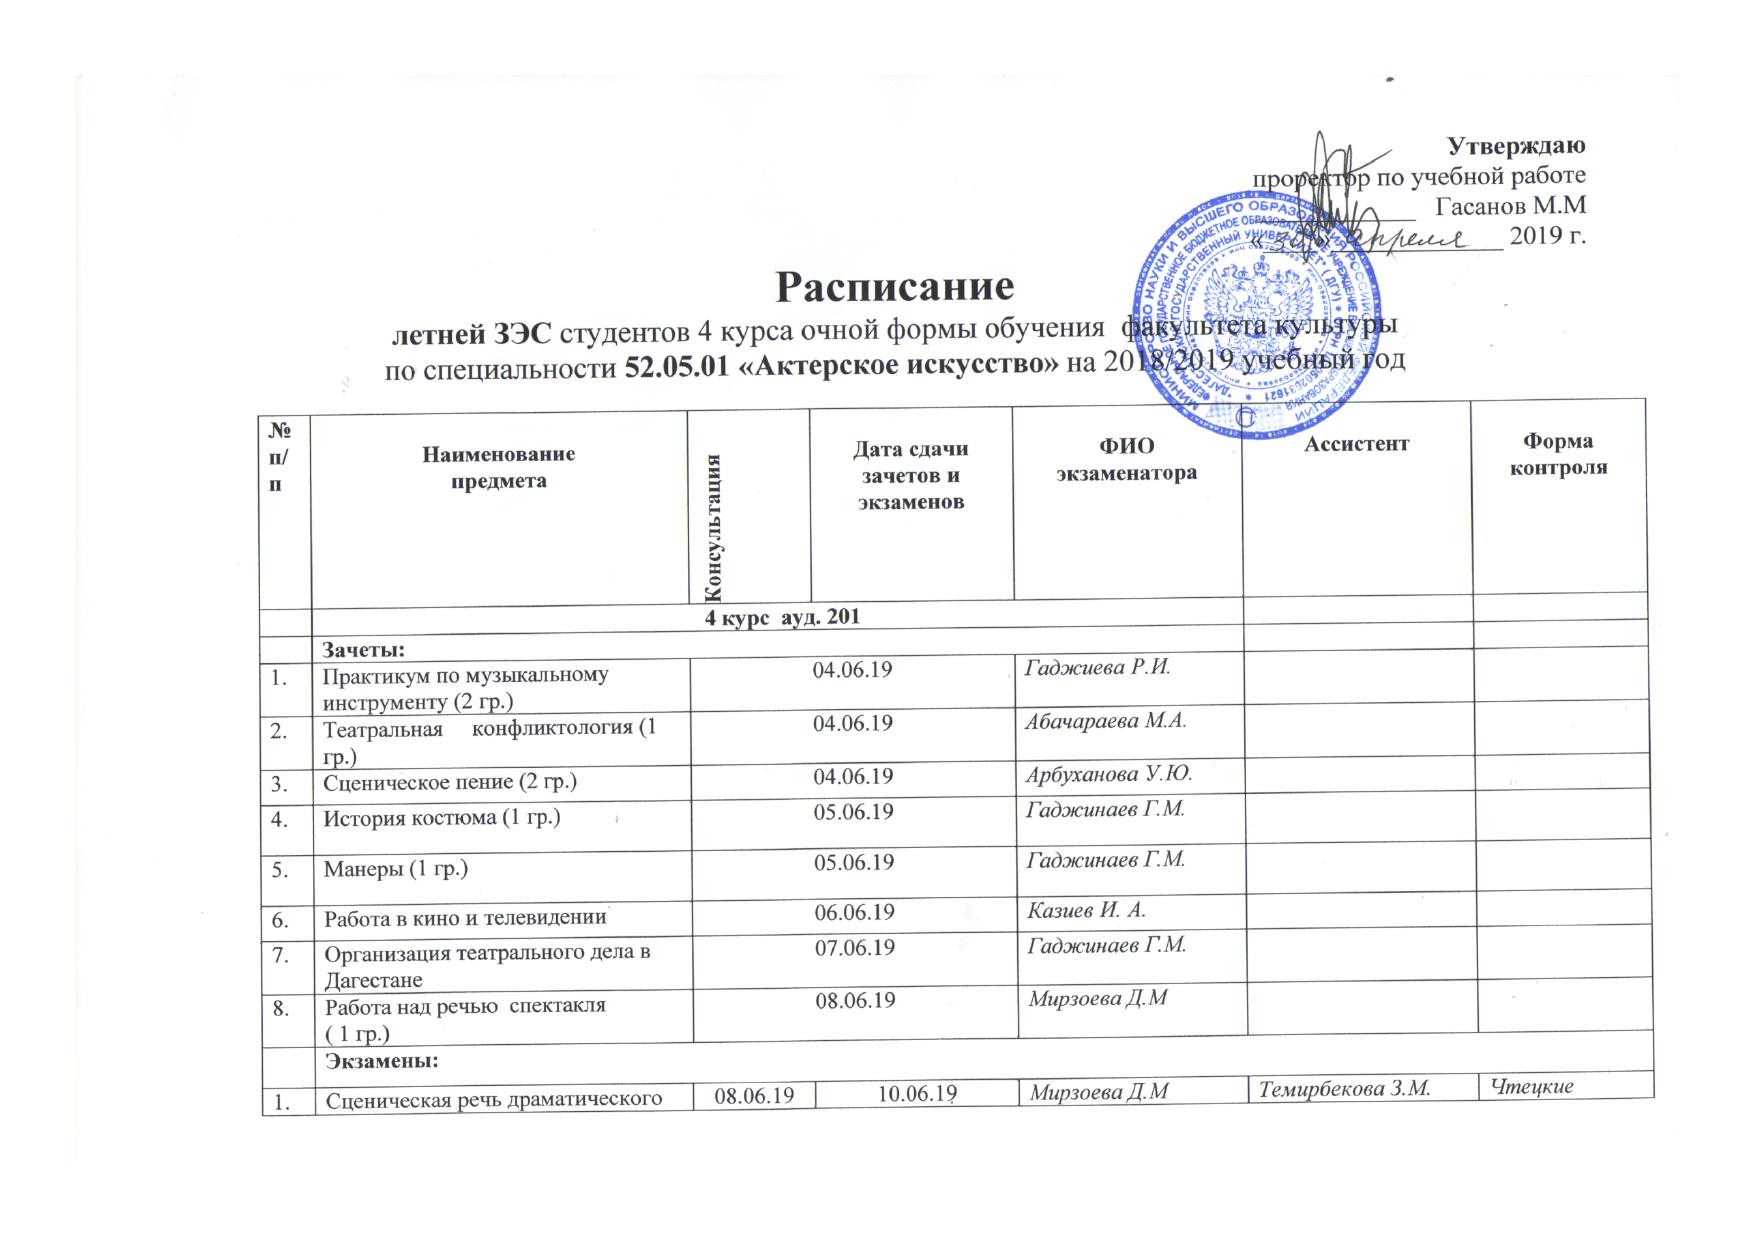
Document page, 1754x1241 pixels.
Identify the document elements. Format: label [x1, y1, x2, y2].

picture [75, 75, 1679, 1166]
